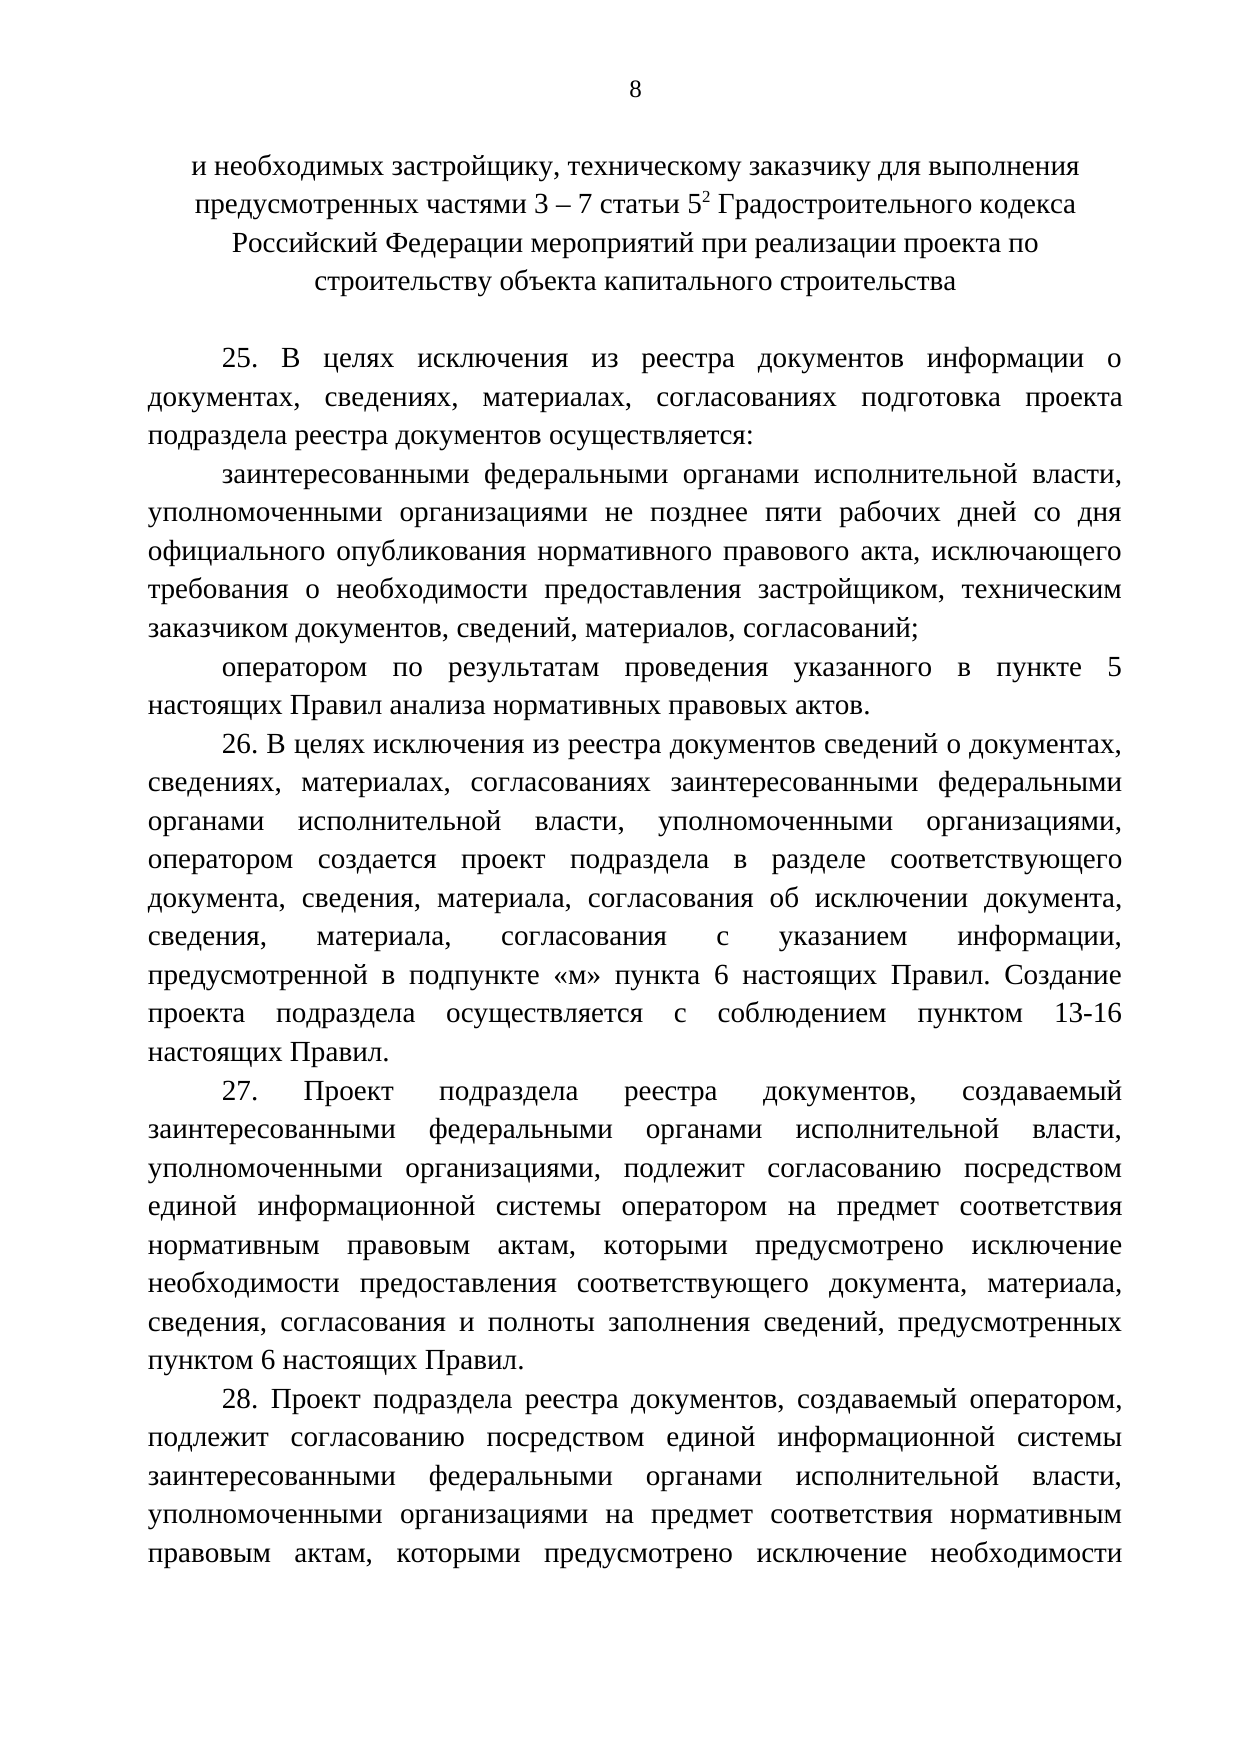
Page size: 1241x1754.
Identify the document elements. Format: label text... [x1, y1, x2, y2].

text 25. В целях исключения из реестра документов информации о документах, сведениях, материалах, согласованиях подготовка проекта подраздела реестра документов осуществляется: [148, 340, 1123, 451]
text заинтересованными федеральными органами исполнительной власти, уполномоченными организациями не позднее пяти рабочих дней со дня официального опубликования нормативного правового акта, исключающего требования о необходимости предоставления застройщиком, техническим заказчиком документов, сведений, материалов, согласований; [148, 456, 1123, 644]
text 27. Проект подраздела реестра документов, создаваемый заинтересованными федеральными органами исполнительной власти, уполномоченными организациями, подлежит согласованию посредством единой информационной системы оператором на предмет соответствия нормативным правовым актам, которыми предусмотрено исключение необходимости предоставления соответствующего документа, материала, сведения, согласования и полноты заполнения сведений, предусмотренных пунктом 6 настоящих Правил. [148, 1073, 1123, 1376]
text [148, 148, 1123, 297]
text оператором по результатам проведения указанного в пункте 5 настоящих Правил анализа нормативных правовых актов. [148, 649, 1123, 721]
text 26. В целях исключения из реестра документов сведений о документах, сведениях, материалах, согласованиях заинтересованными федеральными органами исполнительной власти, уполномоченными организациями, оператором создается проект подраздела в разделе соответствующего документа, сведения, материала, согласования об исключении документа, сведения, материала, согласования с указанием информации, предусмотренной в подпункте «м» пункта 6 настоящих Правил. Создание проекта подраздела осуществляется с соблюдением пунктом 13-16 настоящих Правил. [148, 726, 1123, 1068]
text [148, 1381, 1123, 1569]
